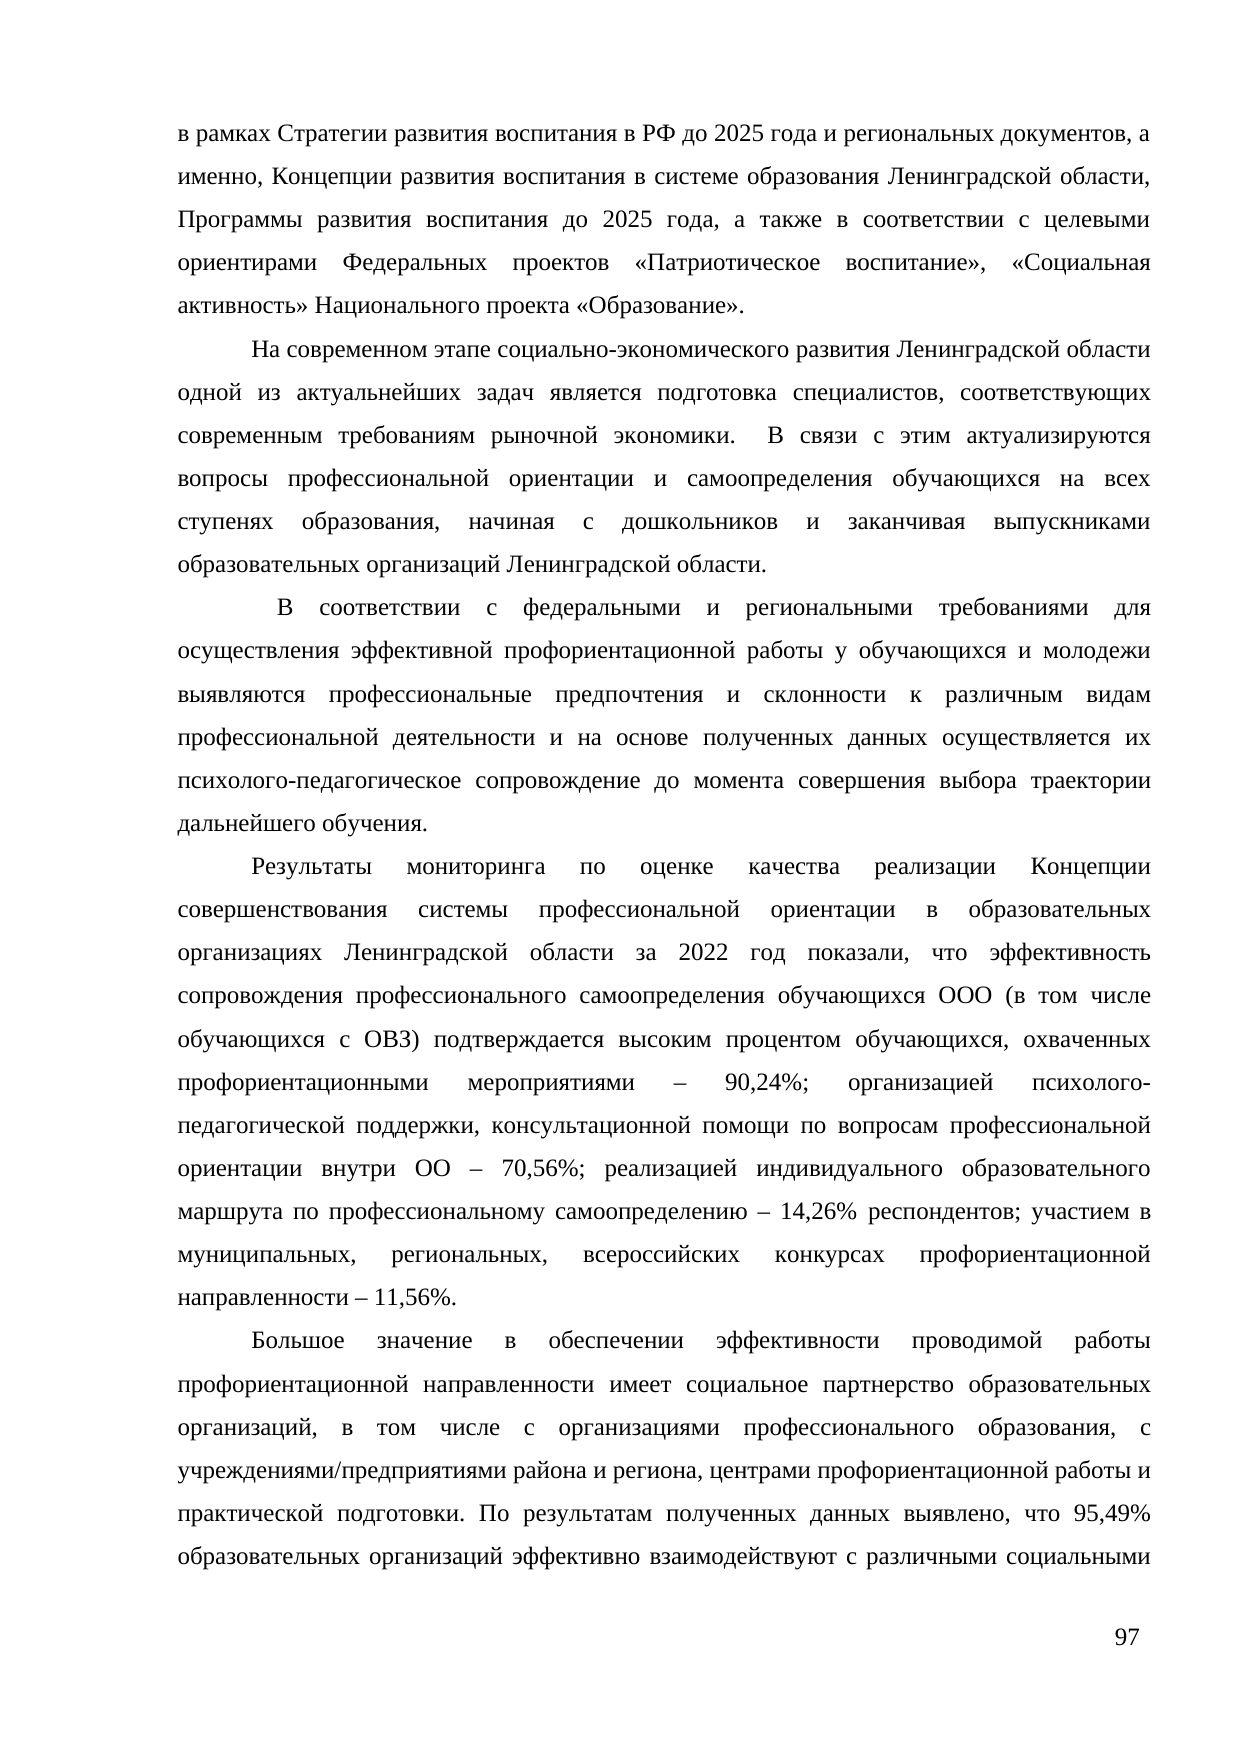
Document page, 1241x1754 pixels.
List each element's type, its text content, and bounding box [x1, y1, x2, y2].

text Результаты мониторинга по оценке качества реализации Концепции совершенствования системы профессиональной ориентации в образовательных организациях Ленинградской области за 2022 год показали, что эффективность сопровождения профессионального самоопределения обучающихся ООО (в том числе обучающихся с ОВЗ) подтверждается высоким процентом обучающихся, охваченных профориентационными мероприятиями – 90,24%; организацией психолого-педагогической поддержки, консультационной помощи по вопросам профессиональной ориентации внутри ОО – 70,56%; реализацией индивидуального образовательного маршрута по профессиональному самоопределению – 14,26% респондентов; участием в муниципальных, региональных, всероссийских конкурсах профориентационной направленности – 11,56%. [177, 851, 1152, 1311]
text В соответствии с федеральными и региональными требованиями для осуществления эффективной профориентационной работы у обучающихся и молодежи выявляются профессиональные предпочтения и склонности к различным видам профессиональной деятельности и на основе полученных данных осуществляется их психолого-педагогическое сопровождение до момента совершения выбора траектории дальнейшего обучения. [177, 592, 1152, 837]
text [177, 1326, 1152, 1570]
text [177, 118, 1152, 319]
text На современном этапе социально-экономического развития Ленинградской области одной из актуальнейших задач является подготовка специалистов, соответствующих современным требованиям рыночной экономики. В связи с этим актуализируются вопросы профессиональной ориентации и самоопределения обучающихся на всех ступенях образования, начиная с дошкольников и заканчивая выпускниками образовательных организаций Ленинградской области. [177, 334, 1152, 578]
